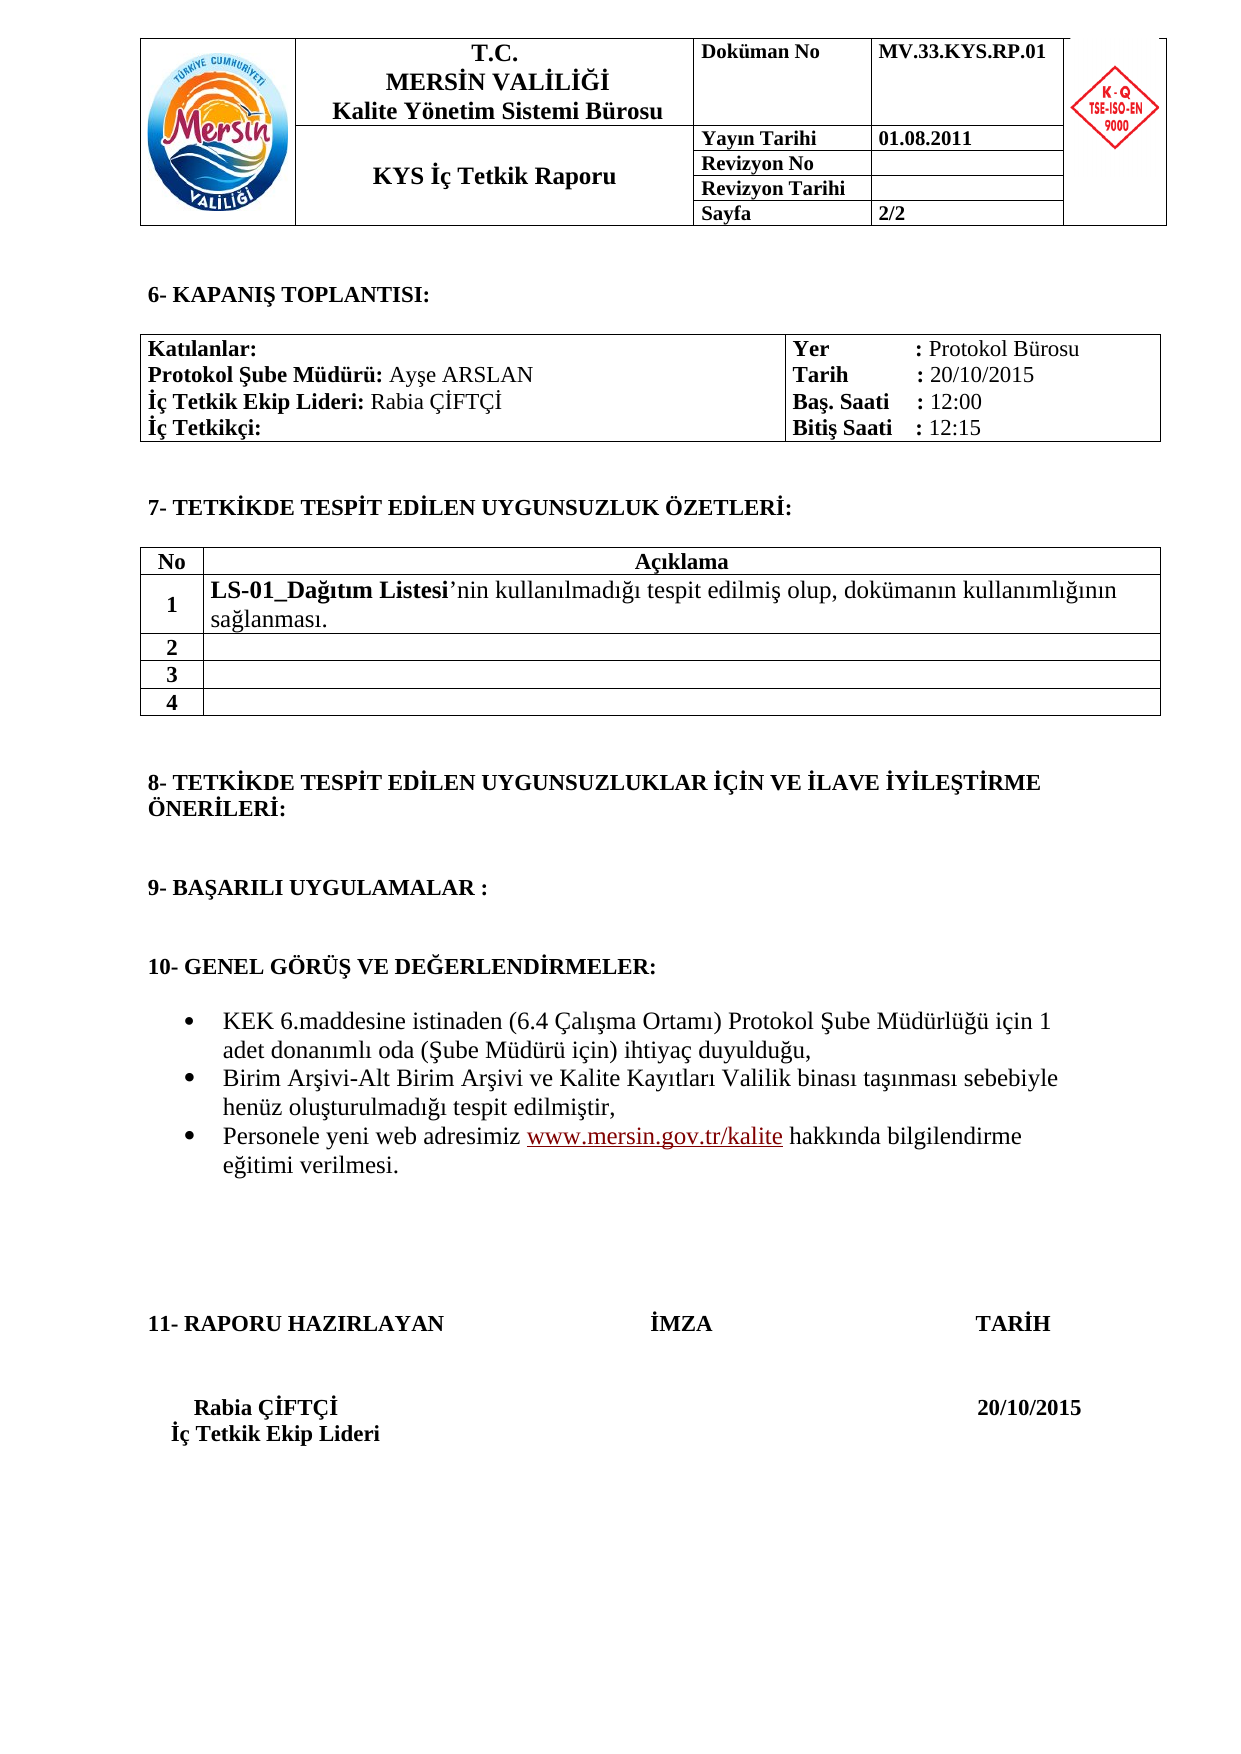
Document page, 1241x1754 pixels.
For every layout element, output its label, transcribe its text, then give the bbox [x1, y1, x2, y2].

text 7- TETKİKDE TESPİT EDİLEN UYGUNSUZLUK ÖZETLERİ: [148, 494, 1093, 521]
table_header Katılanlar: Protokol Şube Müdürü: Ayşe ARSLAN İç Tetkik Ekip Lideri: Rabia ÇİFTÇİ İç Tetkikçi: [141, 335, 785, 441]
table_header No [141, 548, 203, 574]
table_cell [204, 634, 1160, 660]
table_cell 1 [141, 575, 203, 633]
picture [147, 53, 288, 211]
text 8- TETKİKDE TESPİT EDİLEN UYGUNSUZLUKLAR İÇİN VE İLAVE İYİLEŞTİRME ÖNERİLERİ: [148, 769, 1093, 822]
text Rabia ÇİFTÇİ 20/10/2015 [148, 1394, 1093, 1421]
list Personele yeni web adresimiz www.mersin.gov.tr/kalite hakkında bilgilendirme eğitimi verilmesi. [185, 1121, 1093, 1178]
picture [1070, 38, 1160, 177]
table_header Açıklama [204, 548, 1160, 574]
table_cell 4 [141, 689, 203, 715]
table_cell [204, 689, 1160, 715]
text 10- GENEL GÖRÜŞ VE DEĞERLENDİRMELER: [148, 953, 1093, 980]
list KEK 6.maddesine istinaden (6.4 Çalışma Ortamı) Protokol Şube Müdürlüğü için 1 adet donanımlı oda (Şube Müdürü için) ihtiyaç duyulduğu, [185, 1006, 1093, 1063]
text 6- KAPANIŞ TOPLANTISI: [148, 281, 1093, 308]
table_cell [204, 661, 1160, 688]
text İç Tetkik Ekip Lideri [148, 1421, 1093, 1447]
table_cell 2 [141, 634, 203, 660]
text 11- RAPORU HAZIRLAYAN İMZA TARİH [148, 1310, 1093, 1337]
table_header Yer : Protokol Bürosu Tarih : 20/10/2015 Baş. Saati : 12:00 Bitiş Saati : 12:15 [786, 335, 1160, 441]
text 9- BAŞARILI UYGULAMALAR : [148, 874, 1093, 901]
list Birim Arşivi-Alt Birim Arşivi ve Kalite Kayıtları Valilik binası taşınması sebebiyle henüz oluşturulmadığı tespit edilmiştir, [185, 1063, 1093, 1121]
table_cell LS-01_Dağıtım Listesi’nin kullanılmadığı tespit edilmiş olup, dokümanın kullanımlığının sağlanması. [204, 575, 1160, 633]
table_cell 3 [141, 661, 203, 688]
